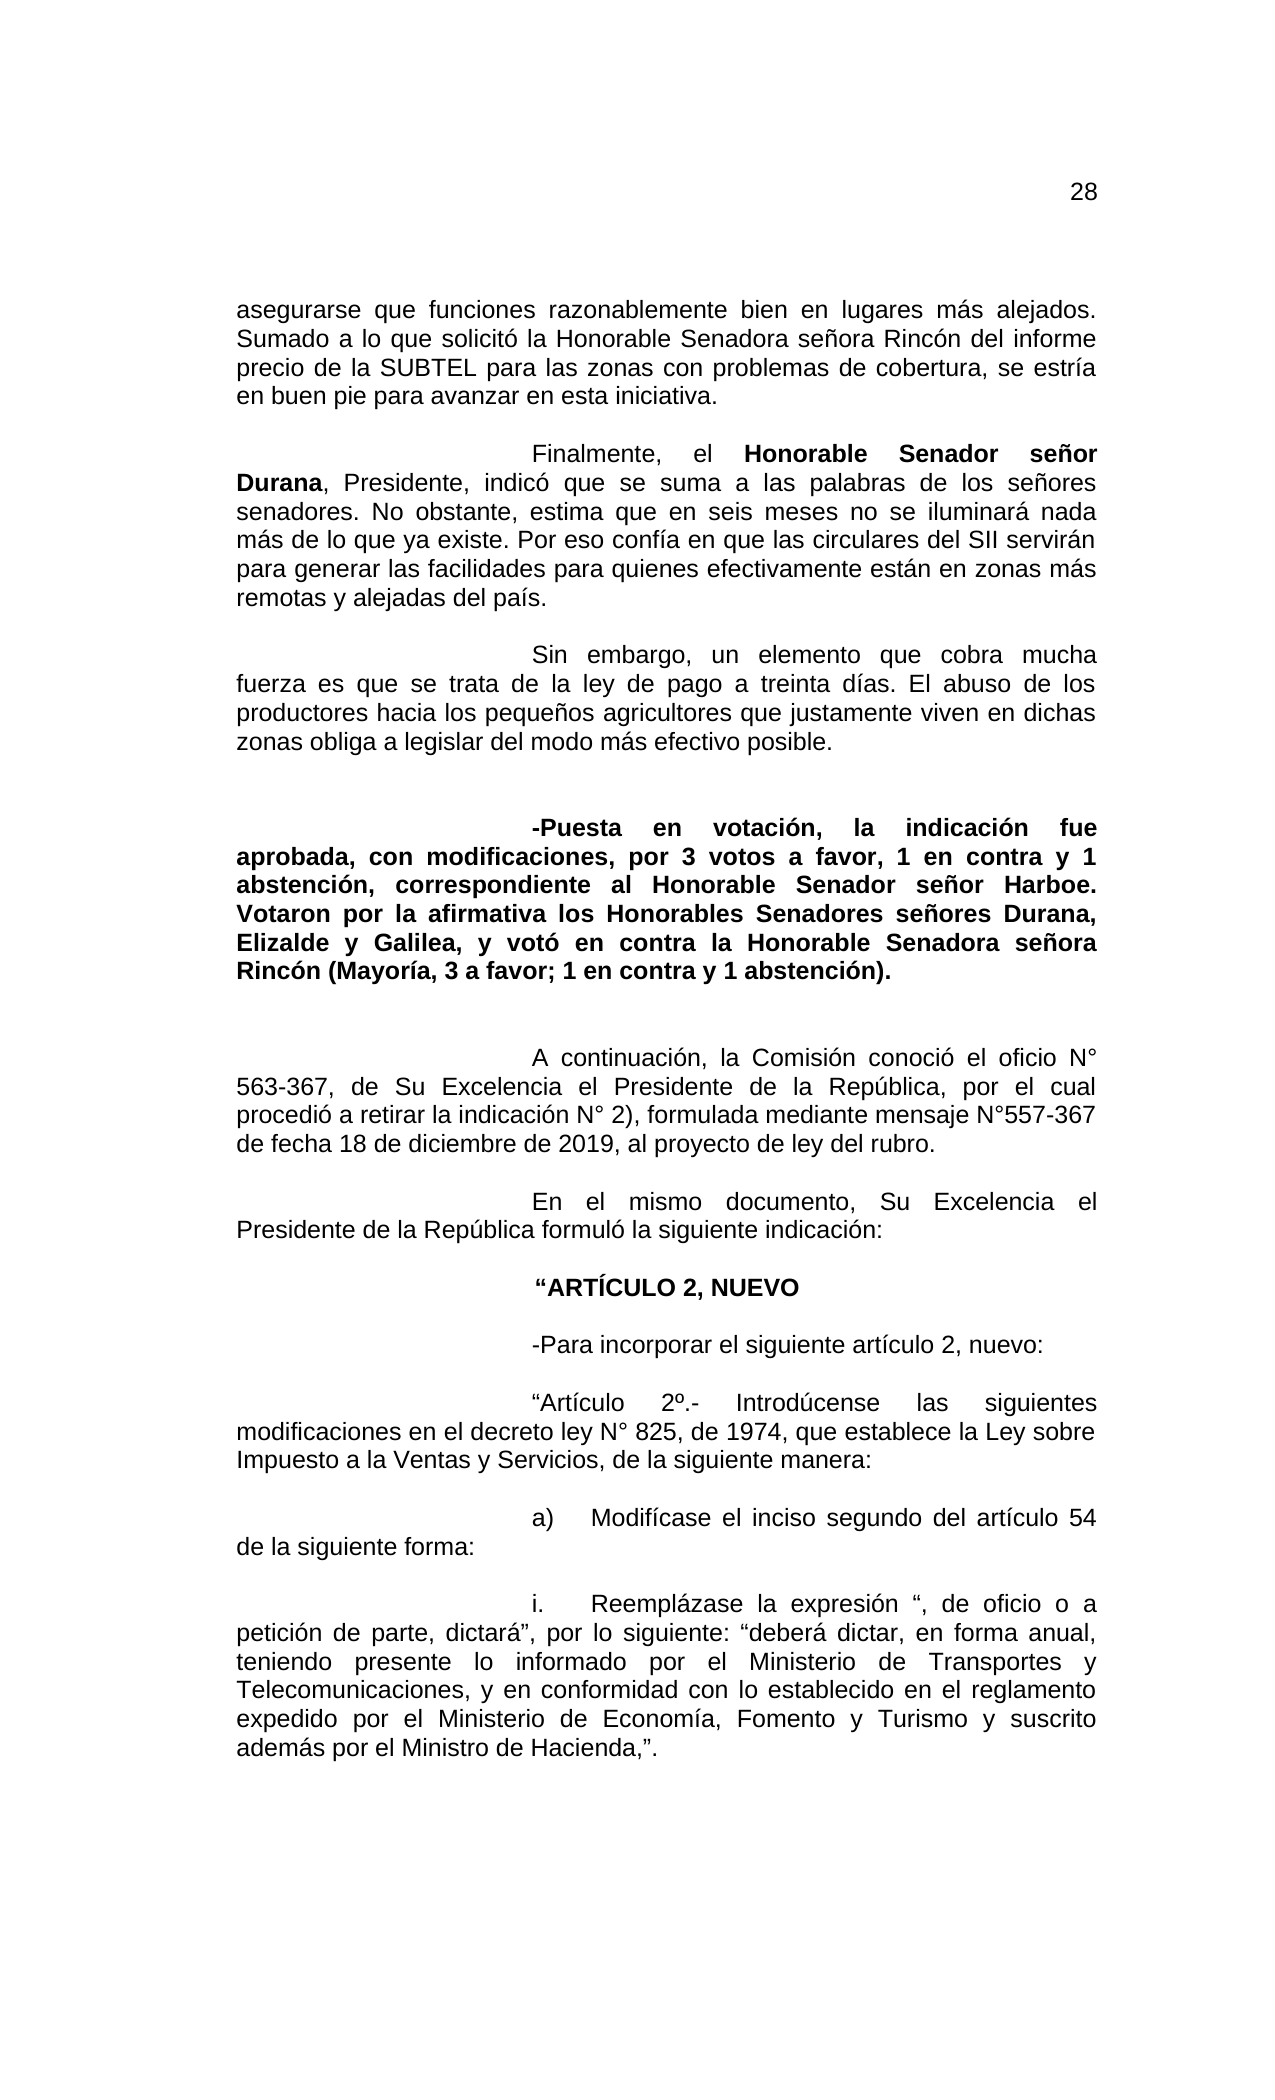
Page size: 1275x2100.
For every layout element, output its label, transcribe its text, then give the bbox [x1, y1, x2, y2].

text Sin embargo, un elemento que cobra mucha fuerza es que se trata de la ley de pago a treinta días. El abuso de los productores hacia los pequeños agricultores que justamente viven en dichas zonas obliga a legislar del modo más efectivo posible. [236, 640, 1098, 755]
text “Artículo 2º.- Introdúcense las siguientes modificaciones en el decreto ley N° 825, de 1974, que establece la Ley sobre Impuesto a la Ventas y Servicios, de la siguiente manera: [236, 1388, 1098, 1474]
text A continuación, la Comisión conoció el oficio N° 563-367, de Su Excelencia el Presidente de la República, por el cual procedió a retirar la indicación N° 2), formulada mediante mensaje N°557-367 de fecha 18 de diciembre de 2019, al proyecto de ley del rubro. [236, 1043, 1098, 1158]
text “ARTÍCULO 2, NUEVO [236, 1273, 1098, 1302]
text -Puesta en votación, la indicación fue aprobada, con modificaciones, por 3 votos a favor, 1 en contra y 1 abstención, correspondiente al Honorable Senador señor Harboe. Votaron por la afirmativa los Honorables Senadores señores Durana, Elizalde y Galilea, y votó en contra la Honorable Senadora señora Rincón (Mayoría, 3 a favor; 1 en contra y 1 abstención). [236, 813, 1098, 985]
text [236, 295, 1098, 410]
text i. Reemplázase la expresión “, de oficio o a petición de parte, dictará”, por lo siguiente: “deberá dictar, en forma anual, teniendo presente lo informado por el Ministerio de Transportes y Telecomunicaciones, y en conformidad con lo establecido en el reglamento expedido por el Ministerio de Economía, Fomento y Turismo y suscrito además por el Ministro de Hacienda,”. [236, 1589, 1098, 1762]
text -Para incorporar el siguiente artículo 2, nuevo: [236, 1330, 1098, 1359]
text Finalmente, el Honorable Senador señor Durana, Presidente, indicó que se suma a las palabras de los señores senadores. No obstante, estima que en seis meses no se iluminará nada más de lo que ya existe. Por eso confía en que las circulares del SII servirán para generar las facilidades para quienes efectivamente están en zonas más remotas y alejadas del país. [236, 439, 1098, 612]
text En el mismo documento, Su Excelencia el Presidente de la República formuló la siguiente indicación: [236, 1187, 1098, 1244]
text a) Modifícase el inciso segundo del artículo 54 de la siguiente forma: [236, 1503, 1098, 1560]
